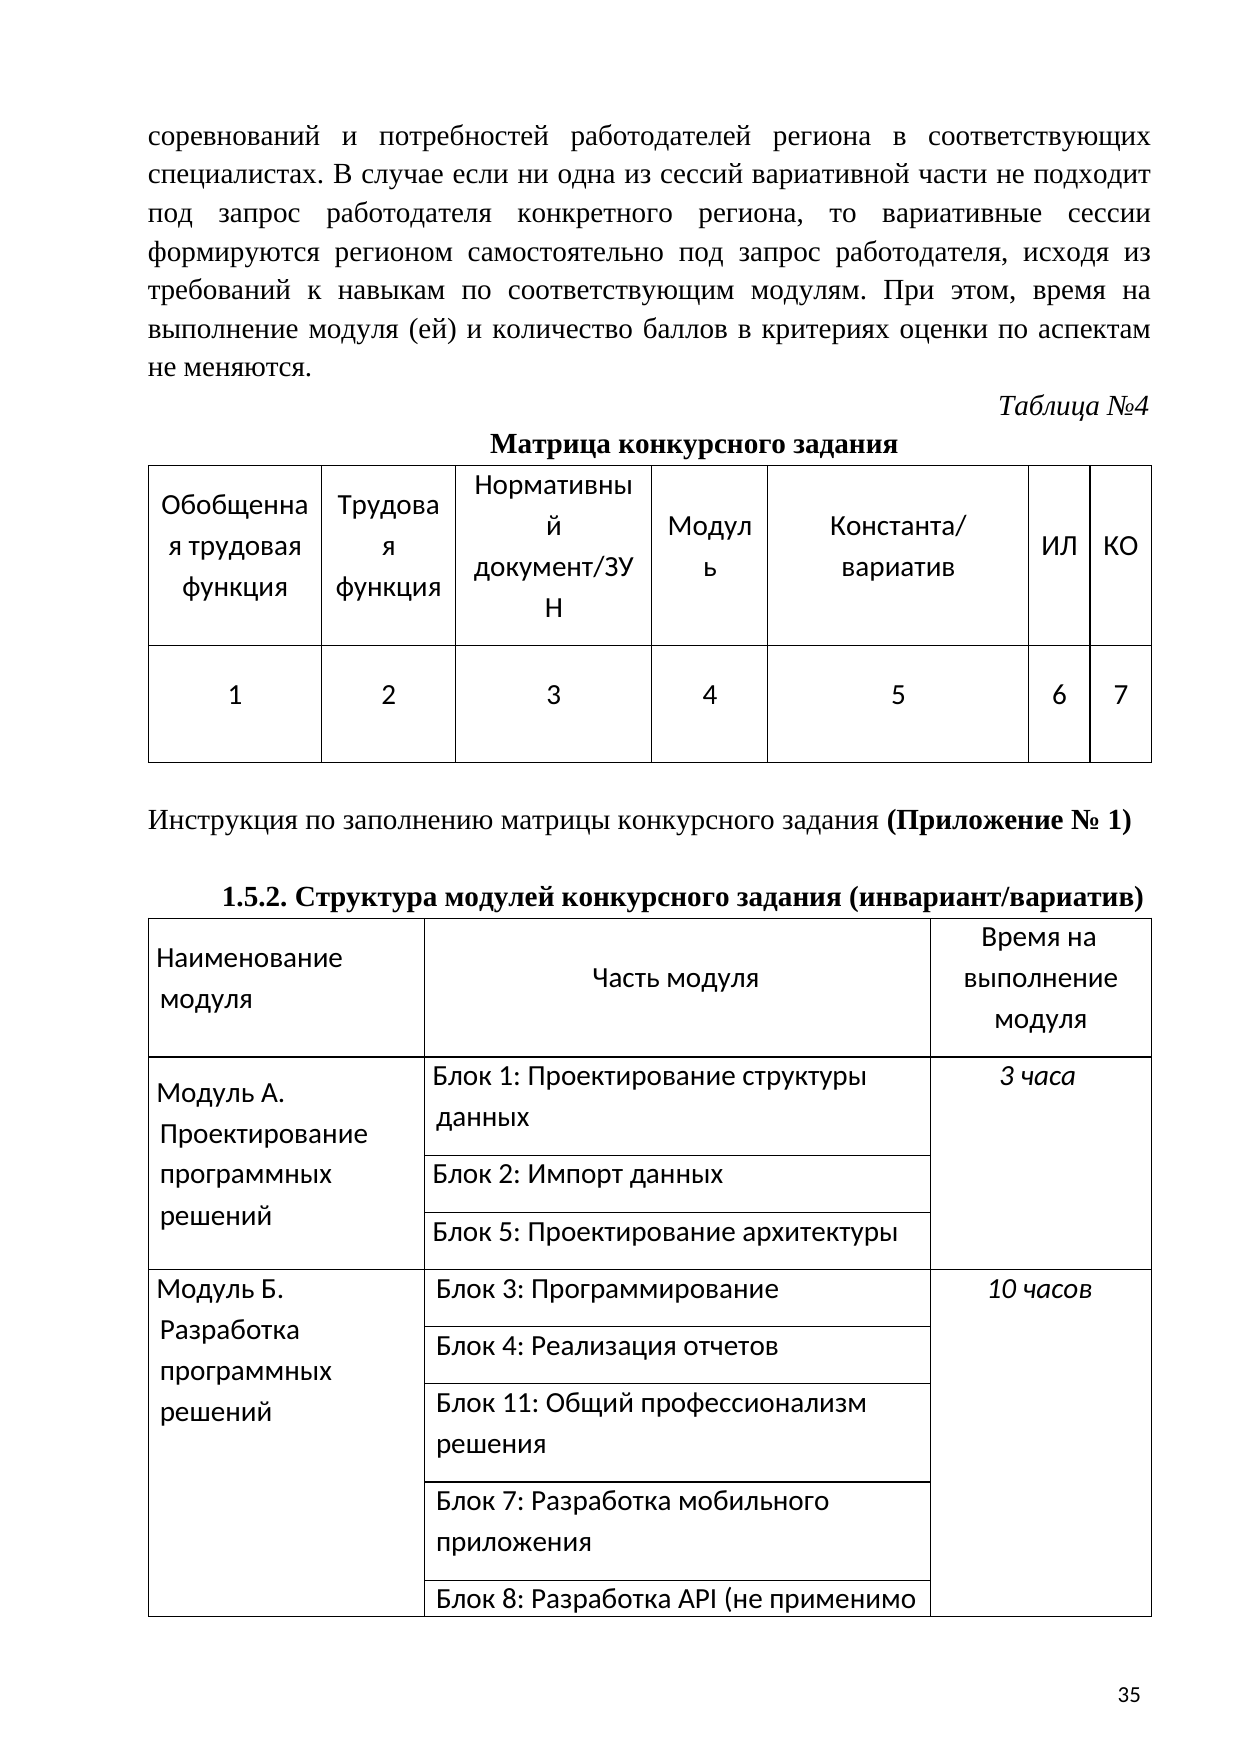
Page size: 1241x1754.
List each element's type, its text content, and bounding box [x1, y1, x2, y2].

table_cell Блок 5: Проектирование архитектуры [425, 1213, 930, 1269]
table_cell Модуль A. Проектирование программных решений [149, 1058, 424, 1269]
table_cell 7 [1091, 646, 1151, 762]
table_header Модуль [652, 466, 767, 645]
table_cell Блок 2: Импорт данных [425, 1156, 930, 1212]
text Инструкция по заполнению матрицы конкурсного задания (Приложение № 1) [148, 802, 1152, 835]
table_cell 5 [768, 646, 1028, 762]
table_header Константа/вариатив [768, 466, 1028, 645]
table_header КО [1091, 466, 1151, 645]
table_cell Блок 11: Общий профессионализм решения [425, 1384, 930, 1481]
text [148, 118, 1152, 383]
table_cell Модуль Б. Разработка программных решений [149, 1270, 424, 1616]
table_header ИЛ [1029, 466, 1089, 645]
table_header Трудовая функция [322, 466, 455, 645]
subtitle 1.5.2. Структура модулей конкурсного задания (инвариант/вариатив) [148, 879, 1152, 912]
table_cell Блок 3: Программирование [425, 1270, 930, 1326]
table_header Нормативный документ/ЗУН [456, 466, 651, 645]
table_cell 1 [149, 646, 321, 762]
table_header Время на выполнение модуля [931, 919, 1151, 1056]
table_header Часть модуля [425, 919, 930, 1056]
table_header Наименование модуля [149, 919, 424, 1056]
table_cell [425, 1581, 930, 1616]
text Таблица №4 [148, 388, 1152, 421]
table_cell Блок 1: Проектирование структуры данных [425, 1058, 930, 1154]
table_header Обобщенная трудовая функция [149, 466, 321, 645]
table_cell 4 [652, 646, 767, 762]
text Матрица конкурсного задания [148, 426, 1152, 460]
table_cell Блок 7: Разработка мобильного приложения [425, 1483, 930, 1579]
table_cell Блок 4: Реализация отчетов [425, 1327, 930, 1383]
table_cell 2 [322, 646, 455, 762]
table_cell 6 [1029, 646, 1089, 762]
table_cell 3 [456, 646, 651, 762]
table_cell 10 часов [931, 1270, 1151, 1616]
table_cell 3 часа [931, 1058, 1151, 1269]
